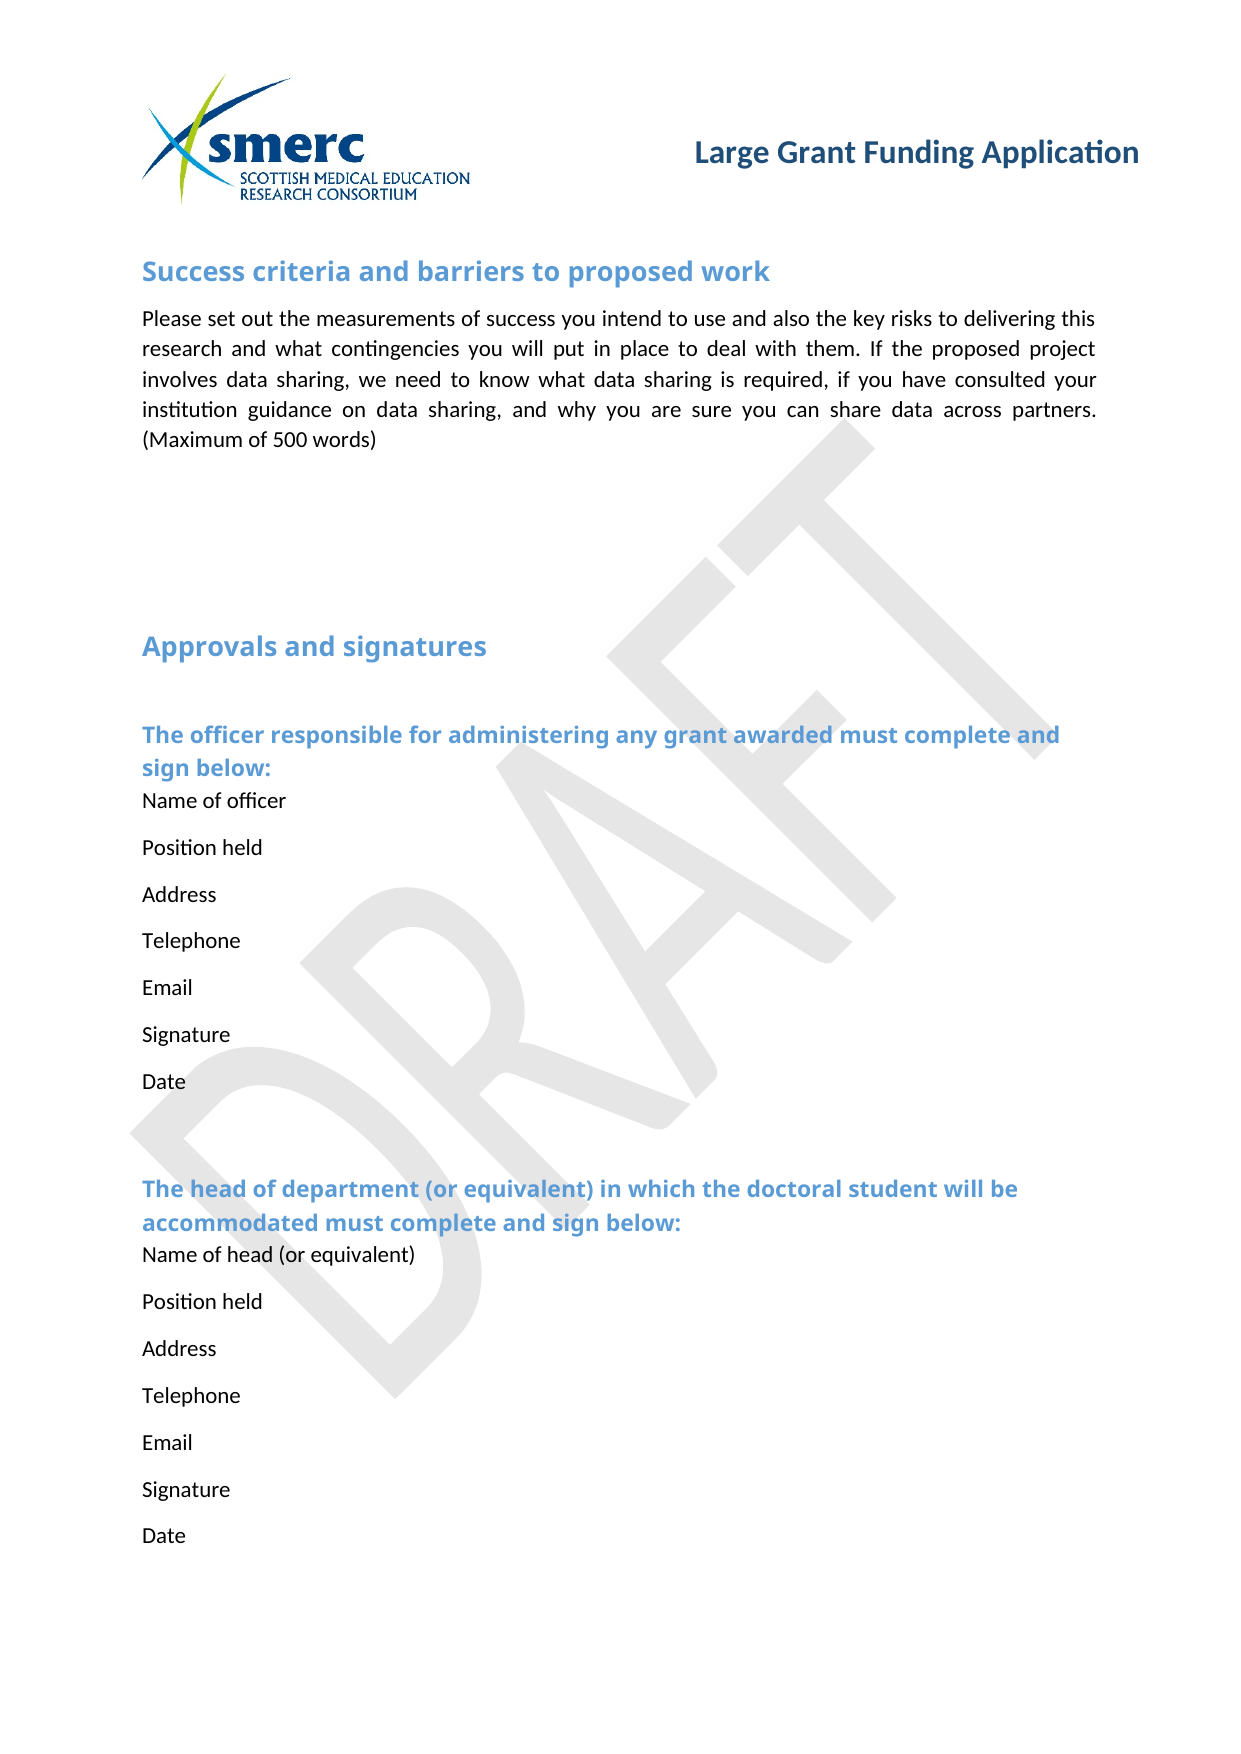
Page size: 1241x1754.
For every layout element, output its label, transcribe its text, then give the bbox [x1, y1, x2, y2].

subtitle The officer responsible for administering any grant awarded must complete and sign below: [142, 718, 1098, 783]
text Signature [142, 1020, 1098, 1048]
text Position held [142, 833, 1098, 861]
text Telephone [142, 927, 1098, 955]
text Email [142, 1428, 1098, 1456]
text Name of head (or equivalent) [142, 1240, 1098, 1268]
text Success criteria and barriers to proposed work [142, 252, 1098, 289]
text Address [142, 1334, 1098, 1362]
text Signature [142, 1475, 1098, 1503]
subtitle Approvals and signatures [142, 628, 1098, 664]
picture [141, 73, 490, 206]
text Date [142, 1067, 1098, 1095]
text Email [142, 973, 1098, 1002]
text Please set out the measurements of success you intend to use and also the key risks to delivering this research and what contingencies you will put in place to deal with them. If the proposed project involves data sharing, we need to know what data sharing is required, if you have consulted your institution guidance on data sharing, and why you are sure you can share data across partners. (Maximum of 500 words) [142, 304, 1098, 453]
text Address [142, 880, 1098, 908]
text Position held [142, 1287, 1098, 1315]
text Name of officer [142, 786, 1098, 814]
text Date [142, 1522, 1098, 1550]
subtitle The head of department (or equivalent) in which the doctoral student will be accommodated must complete and sign below: [142, 1173, 1098, 1238]
text Telephone [142, 1381, 1098, 1409]
